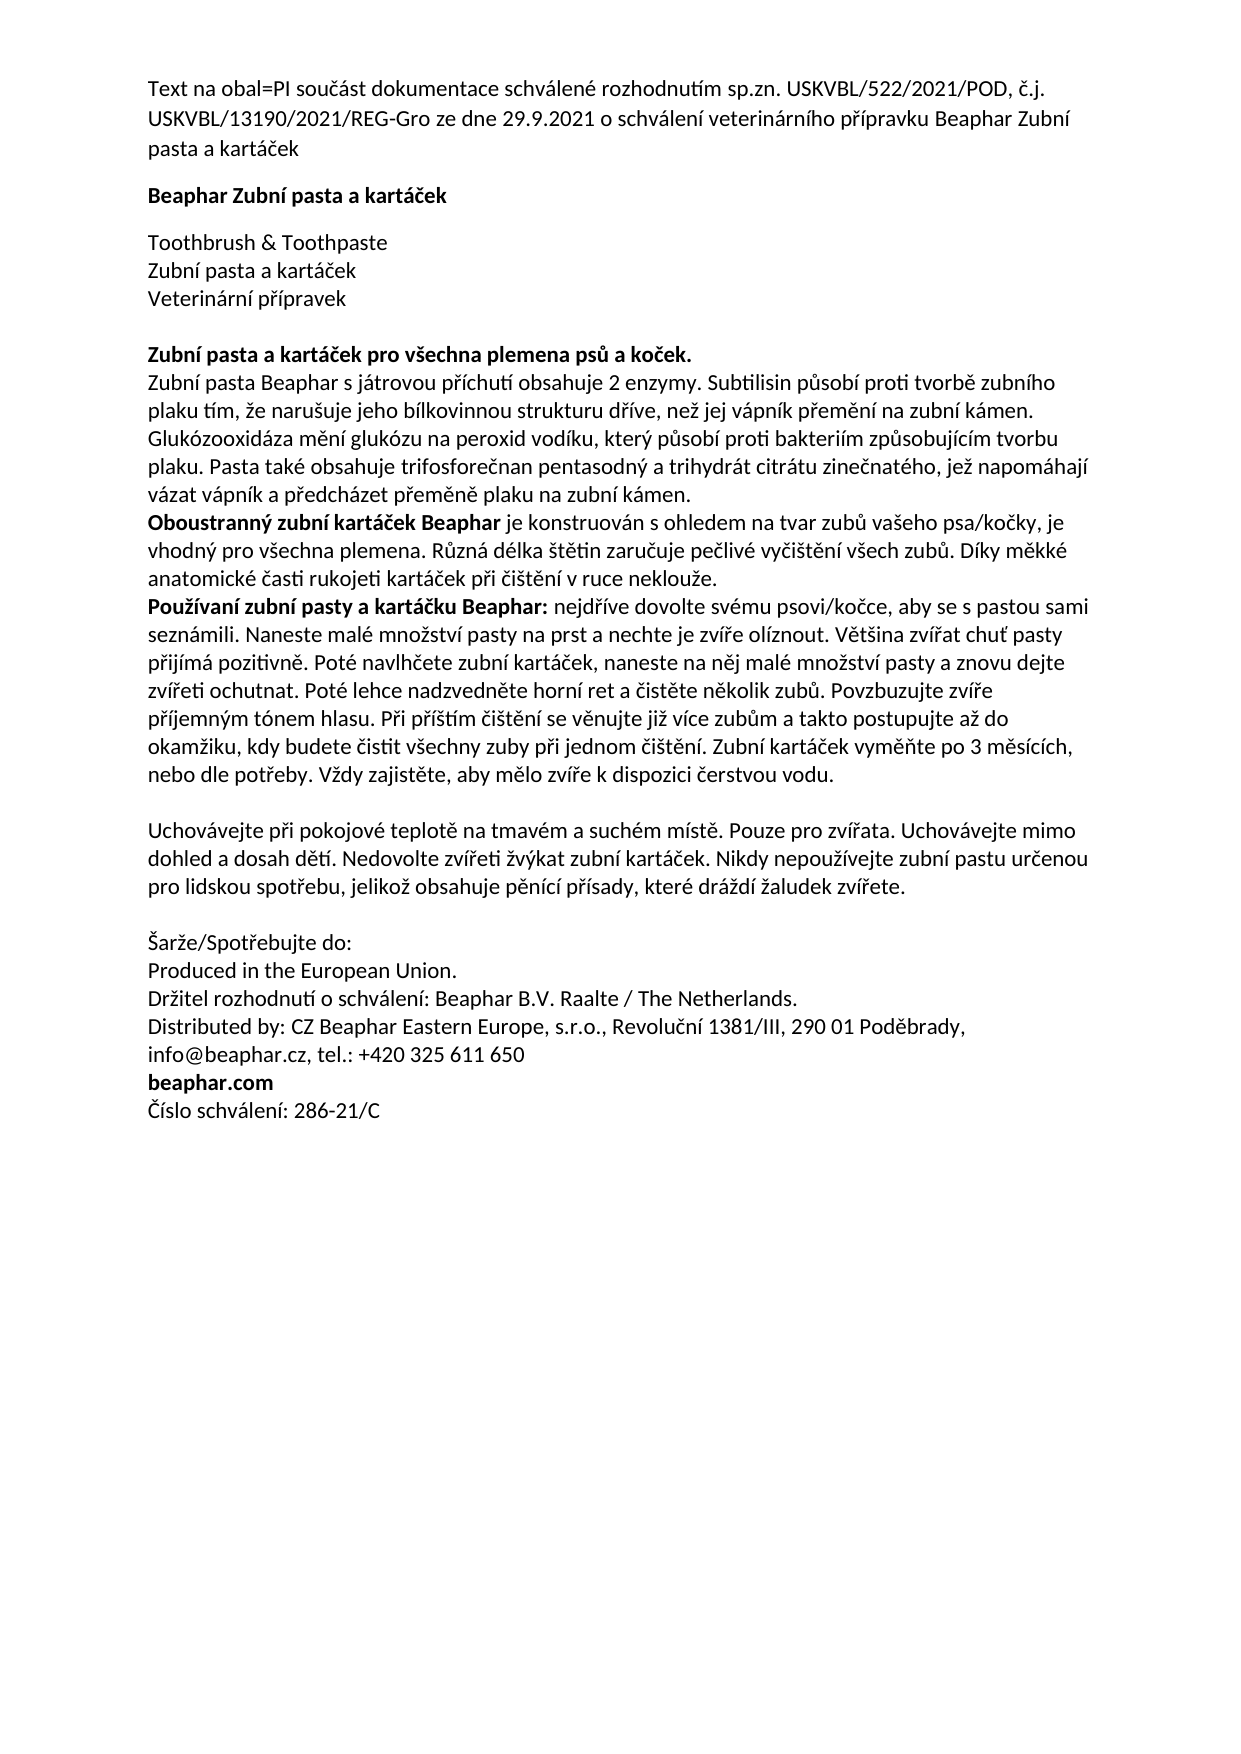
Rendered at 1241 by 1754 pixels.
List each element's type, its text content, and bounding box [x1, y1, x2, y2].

text Číslo schválení: 286-21/C [148, 1096, 1093, 1124]
text Používaní zubní pasty a kartáčku Beaphar: nejdříve dovolte svému psovi/kočce, aby se s pastou sami seznámili. Naneste malé množství pasty na prst a nechte je zvíře olíznout. Většina zvířat chuť pasty přijímá pozitivně. Poté navlhčete zubní kartáček, naneste na něj malé množství pasty a znovu dejte zvířeti ochutnat. Poté lehce nadzvedněte horní ret a čistěte několik zubů. Povzbuzujte zvíře příjemným tónem hlasu. Při příštím čištění se věnujte již více zubům a takto postupujte až do okamžiku, kdy budete čistit všechny zuby při jednom čištění. Zubní kartáček vyměňte po 3 měsících, nebo dle potřeby. Vždy zajistěte, aby mělo zvíře k dispozici čerstvou vodu. [148, 592, 1093, 788]
text Držitel rozhodnutí o schválení: Beaphar B.V. Raalte / The Netherlands. [148, 984, 1093, 1012]
text Veterinární přípravek [148, 284, 1093, 312]
text Beaphar Zubní pasta a kartáček [148, 181, 1093, 209]
text Toothbrush & Toothpaste [148, 228, 1093, 256]
text Zubní pasta a kartáček [148, 256, 1093, 284]
text beaphar.com [148, 1068, 1093, 1096]
text Zubní pasta Beaphar s játrovou příchutí obsahuje 2 enzymy. Subtilisin působí proti tvorbě zubního plaku tím, že narušuje jeho bílkovinnou strukturu dříve, než jej vápník přemění na zubní kámen. Glukózooxidáza mění glukózu na peroxid vodíku, který působí proti bakteriím způsobujícím tvorbu plaku. Pasta také obsahuje trifosforečnan pentasodný a trihydrát citrátu zinečnatého, jež napomáhají vázat vápník a předcházet přeměně plaku na zubní kámen. [148, 368, 1093, 508]
text Zubní pasta a kartáček pro všechna plemena psů a koček. [148, 340, 1093, 368]
text Šarže/Spotřebujte do: [148, 928, 1093, 956]
text Oboustranný zubní kartáček Beaphar je konstruován s ohledem na tvar zubů vašeho psa/kočky, je vhodný pro všechna plemena. Různá délka štětin zaručuje pečlivé vyčištění všech zubů. Díky měkké anatomické časti rukojeti kartáček při čištění v ruce neklouže. [148, 508, 1093, 592]
text Uchovávejte při pokojové teplotě na tmavém a suchém místě. Pouze pro zvířata. Uchovávejte mimo dohled a dosah dětí. Nedovolte zvířeti žvýkat zubní kartáček. Nikdy nepoužívejte zubní pastu určenou pro lidskou spotřebu, jelikož obsahuje pěnící přísady, které dráždí žaludek zvířete. [148, 816, 1093, 900]
text Produced in the European Union. [148, 956, 1093, 984]
text Distributed by: CZ Beaphar Eastern Europe, s.r.o., Revoluční 1381/III, 290 01 Poděbrady, info@beaphar.cz, tel.: +420 325 611 650 [148, 1012, 1093, 1068]
